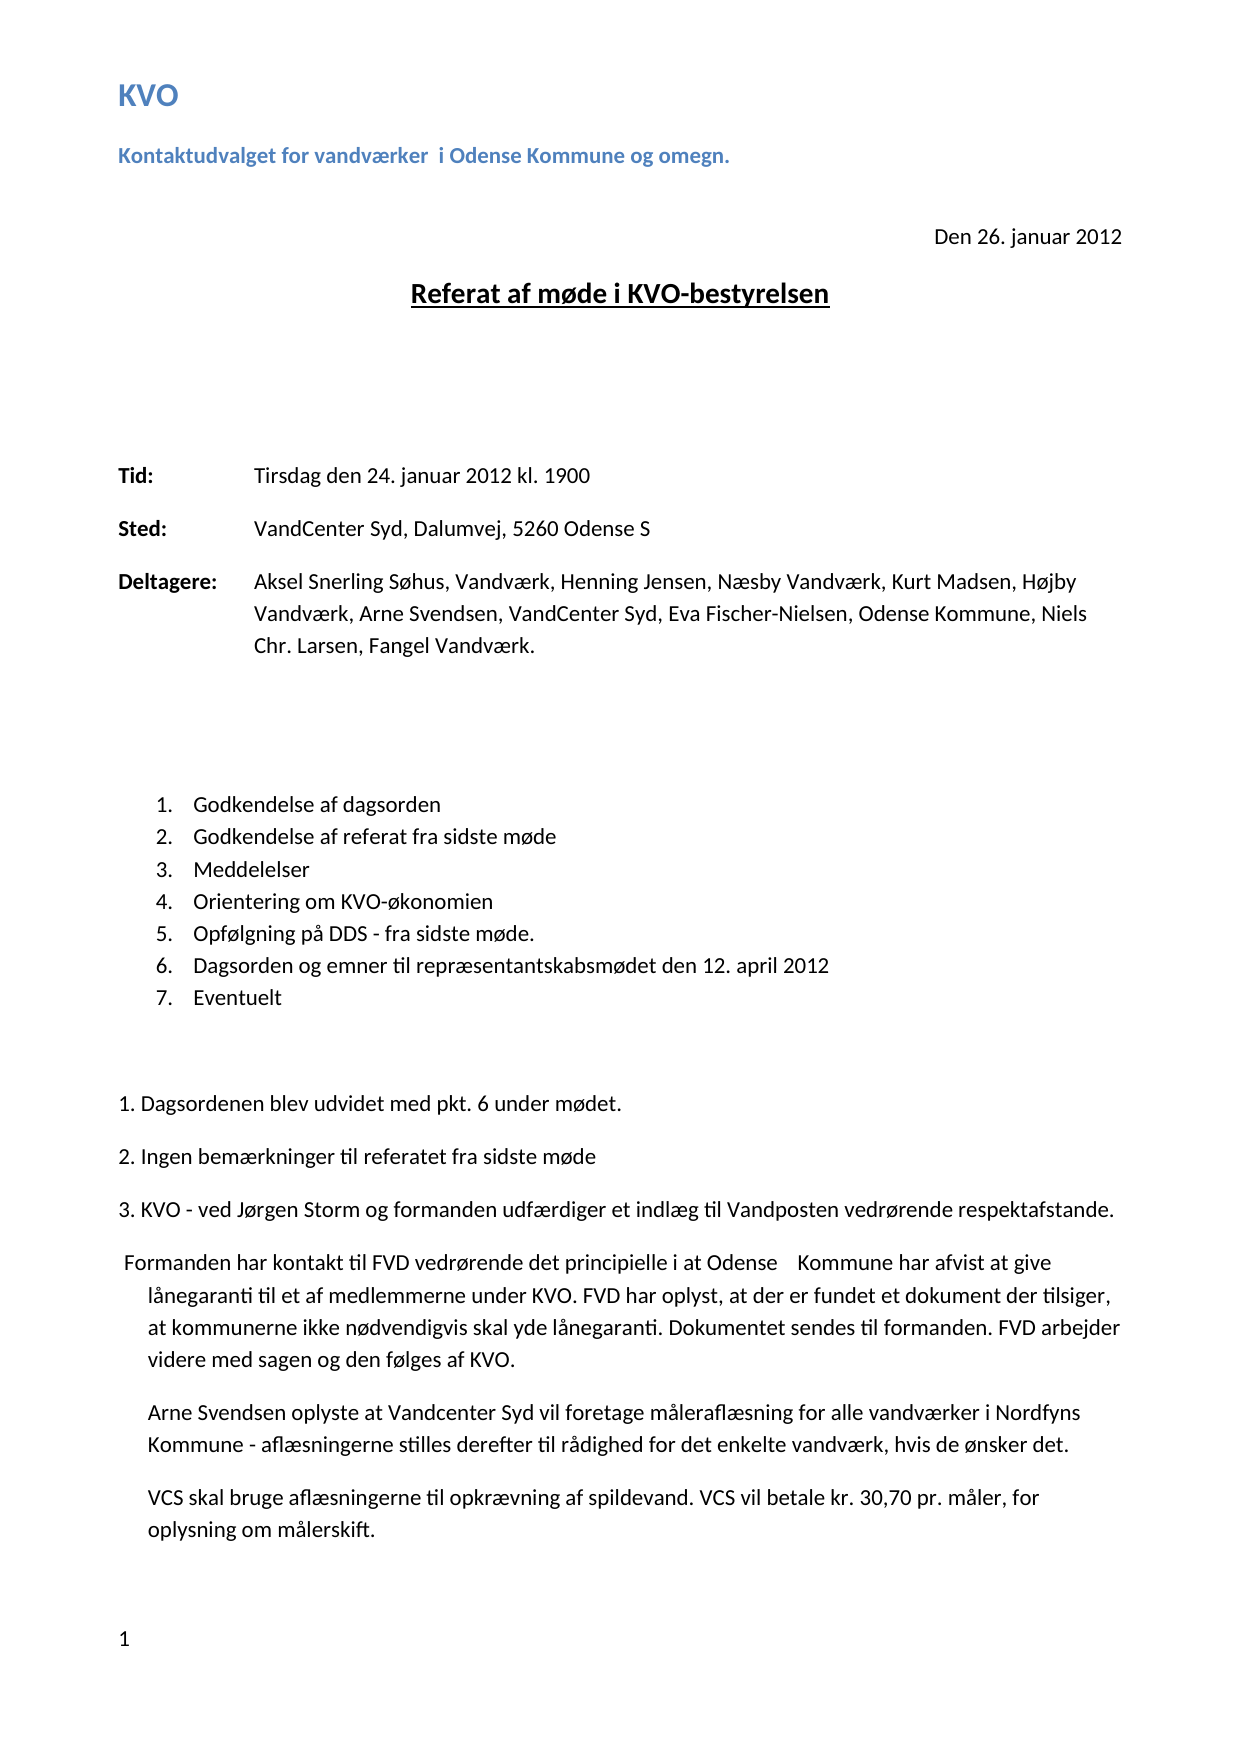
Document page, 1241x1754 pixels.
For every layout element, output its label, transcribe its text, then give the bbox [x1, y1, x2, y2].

text Tid: Tirsdag den 24. januar 2012 kl. 1900 [118, 461, 1122, 489]
text Deltagere: Aksel Snerling Søhus, Vandværk, Henning Jensen, Næsby Vandværk, Kurt Madsen, Højby Vandværk, Arne Svendsen, VandCenter Syd, Eva Fischer-Nielsen, Odense Kommune, Niels Chr. Larsen, Fangel Vandværk. [118, 567, 1122, 659]
list Dagsorden og emner til repræsentantskabsmødet den 12. april 2012 [156, 951, 1122, 979]
text Sted: VandCenter Syd, Dalumvej, 5260 Odense S [118, 514, 1122, 542]
text 1. Dagsordenen blev udvidet med pkt. 6 under mødet. [118, 1089, 1122, 1117]
text Formanden har kontakt til FVD vedrørende det principielle i at Odense Kommune har afvist at give lånegaranti til et af medlemmerne under KVO. FVD har oplyst, at der er fundet et dokument der tilsiger, at kommunerne ikke nødvendigvis skal yde lånegaranti. Dokumentet sendes til formanden. FVD arbejder videre med sagen og den følges af KVO. [103, 1248, 1122, 1373]
text VCS skal bruge aflæsningerne til opkrævning af spildevand. VCS vil betale kr. 30,70 pr. måler, for oplysning om målerskift. [103, 1483, 1122, 1543]
text 3. KVO - ved Jørgen Storm og formanden udfærdiger et indlæg til Vandposten vedrørende respektafstande. [118, 1196, 1122, 1223]
list Opfølgning på DDS - fra sidste møde. [156, 919, 1122, 947]
list Godkendelse af dagsorden [156, 790, 1122, 818]
list Meddelelser [156, 855, 1122, 883]
list Orientering om KVO-økonomien [156, 887, 1122, 915]
text 2. Ingen bemærkninger til referatet fra sidste møde [118, 1142, 1122, 1171]
list Godkendelse af referat fra sidste møde [156, 822, 1122, 851]
text Referat af møde i KVO-bestyrelsen [118, 276, 1122, 311]
text Arne Svendsen oplyste at Vandcenter Syd vil foretage måleraflæsning for alle vandværker i Nordfyns Kommune - aflæsningerne stilles derefter til rådighed for det enkelte vandværk, hvis de ønsker det. [103, 1398, 1122, 1458]
text Den 26. januar 2012 [118, 222, 1122, 251]
list Eventuelt [156, 983, 1122, 1011]
